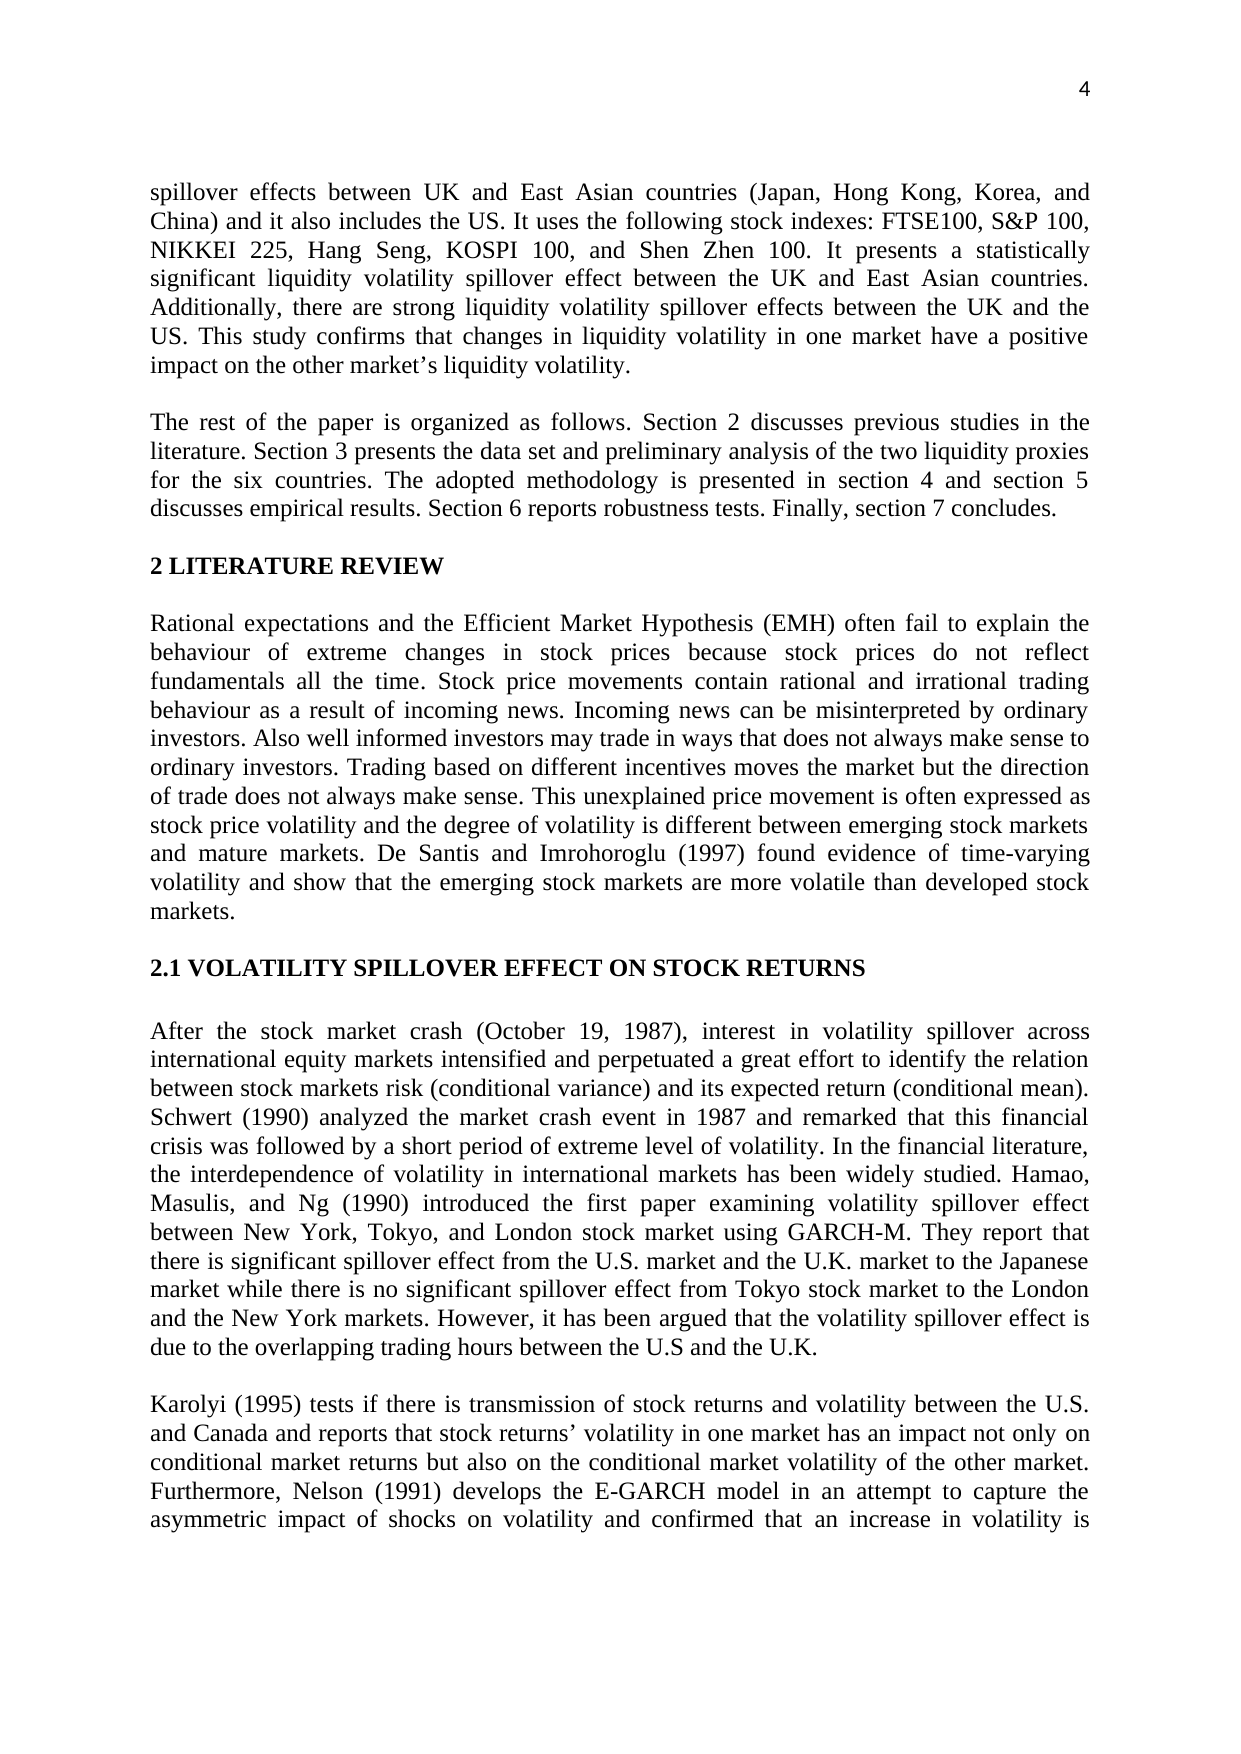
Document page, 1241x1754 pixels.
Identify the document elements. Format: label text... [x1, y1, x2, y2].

text The rest of the paper is organized as follows. Section 2 discusses previous studies in the literature. Section 3 presents the data set and preliminary analysis of the two liquidity proxies for the six countries. The adopted methodology is presented in section 4 and section 5 discusses empirical results. Section 6 reports robustness tests. Finally, section 7 concludes. [150, 407, 1090, 522]
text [150, 177, 1090, 378]
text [150, 1389, 1090, 1533]
text 2 LITERATURE REVIEW [150, 551, 1090, 580]
text 2.1 VOLATILITY SPILLOVER EFFECT ON STOCK RETURNS [150, 953, 1090, 982]
text After the stock market crash (October 19, 1987), interest in volatility spillover across international equity markets intensified and perpetuated a great effort to identify the relation between stock markets risk (conditional variance) and its expected return (conditional mean). Schwert (1990) analyzed the market crash event in 1987 and remarked that this financial crisis was followed by a short period of extreme level of volatility. In the financial literature, the interdependence of volatility in international markets has been widely studied. Hamao, Masulis, and Ng (1990) introduced the first paper examining volatility spillover effect between New York, Tokyo, and London stock market using GARCH-M. They report that there is significant spillover effect from the U.S. market and the U.K. market to the Japanese market while there is no significant spillover effect from Tokyo stock market to the London and the New York markets. However, it has been argued that the volatility spillover effect is due to the overlapping trading hours between the U.S and the U.K. [150, 1016, 1090, 1361]
text Rational expectations and the Efficient Market Hypothesis (EMH) often fail to explain the behaviour of extreme changes in stock prices because stock prices do not reflect fundamentals all the time. Stock price movements contain rational and irrational trading behaviour as a result of incoming news. Incoming news can be misinterpreted by ordinary investors. Also well informed investors may trade in ways that does not always make sense to ordinary investors. Trading based on different incentives moves the market but the direction of trade does not always make sense. This unexplained price movement is often expressed as stock price volatility and the degree of volatility is different between emerging stock markets and mature markets. De Santis and Imrohoroglu (1997) found evidence of time-varying volatility and show that the emerging stock markets are more volatile than developed stock markets. [150, 608, 1090, 925]
